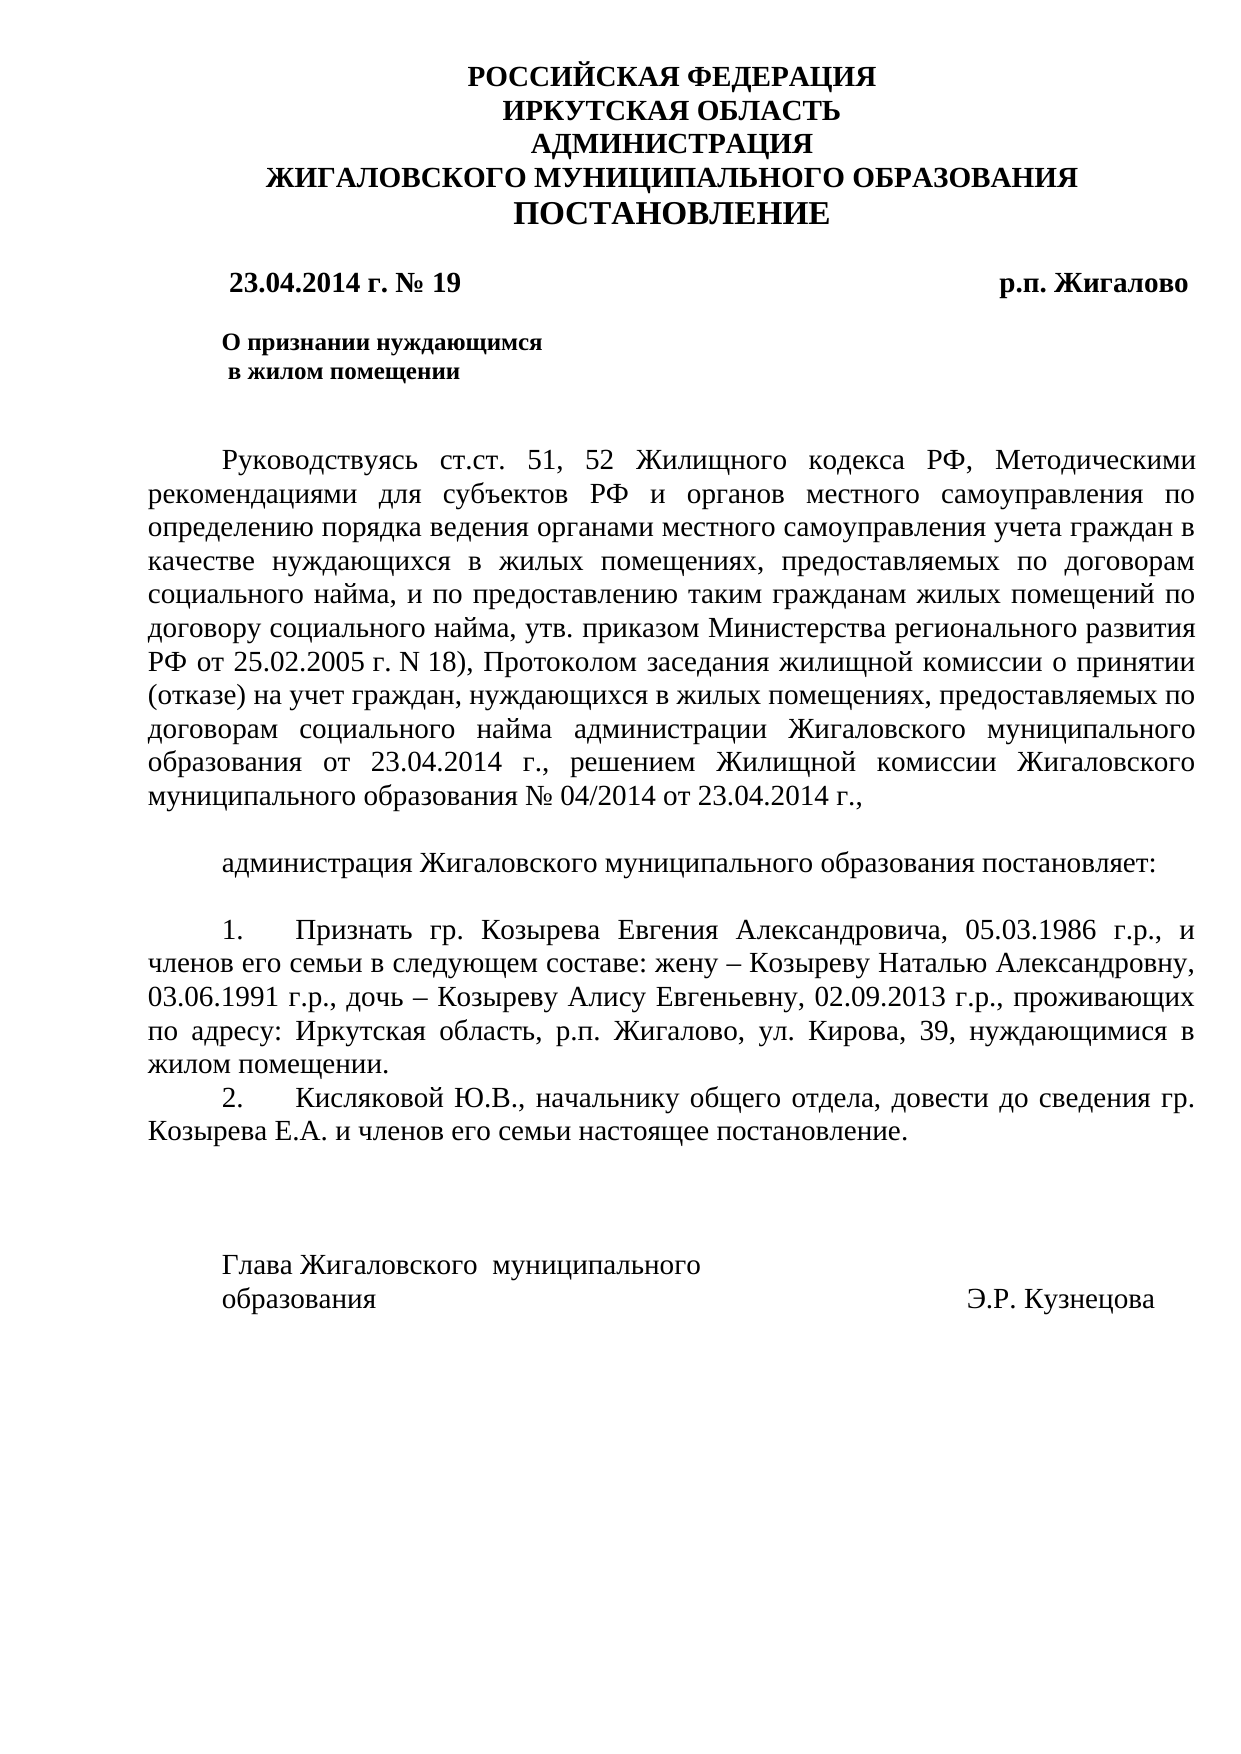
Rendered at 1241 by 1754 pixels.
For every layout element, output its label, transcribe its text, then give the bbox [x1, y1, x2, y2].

text Глава Жигаловского муниципального [148, 1247, 1196, 1281]
table_header РОССИЙСКАЯ ФЕДЕРАЦИЯ ИРКУТСКАЯ ОБЛАСТЬ АДМИНИСТРАЦИЯ ЖИГАЛОВСКОГО МУНИЦИПАЛЬНОГО ОБРАЗОВАНИЯ ПОСТАНОВЛЕНИЕ [144, 59, 1200, 265]
text Руководствуясь ст.ст. 51, 52 Жилищного кодекса РФ, Методическими рекомендациями для субъектов РФ и органов местного самоуправления по определению порядка ведения органами местного самоуправления учета граждан в качестве нуждающихся в жилых помещениях, предоставляемых по договорам социального найма, и по предоставлению таким гражданам жилых помещений по договору социального найма, утв. приказом Министерства регионального развития РФ от 25.02.2005 г. N 18), Протоколом заседания жилищной комиссии о принятии (отказе) на учет граждан, нуждающихся в жилых помещениях, предоставляемых по договорам социального найма администрации Жигаловского муниципального образования от 23.04.2014 г., решением Жилищной комиссии Жигаловского муниципального образования № 04/2014 от 23.04.2014 г., [148, 442, 1196, 811]
list Кисляковой Ю.В., начальнику общего отдела, довести до сведения гр. Козырева Е.А. и членов его семьи настоящее постановление. [148, 1080, 1196, 1147]
text администрация Жигаловского муниципального образования постановляет: [148, 845, 1196, 878]
table_cell 23.04.2014 г. № 19 [144, 265, 672, 299]
list Признать гр. Козырева Евгения Александровича, 05.03.1986 г.р., и членов его семьи в следующем составе: жену – Козыреву Наталью Александровну, 03.06.1991 г.р., дочь – Козыреву Алису Евгеньевну, 02.09.2013 г.р., проживающих по адресу: Иркутская область, р.п. Жигалово, ул. Кирова, 39, нуждающимися в жилом помещении. [148, 912, 1196, 1080]
table_cell р.п. Жигалово [672, 265, 1200, 299]
text образования Э.Р. Кузнецова [148, 1281, 1196, 1314]
text О признании нуждающимся в жилом помещении [221, 327, 1196, 385]
